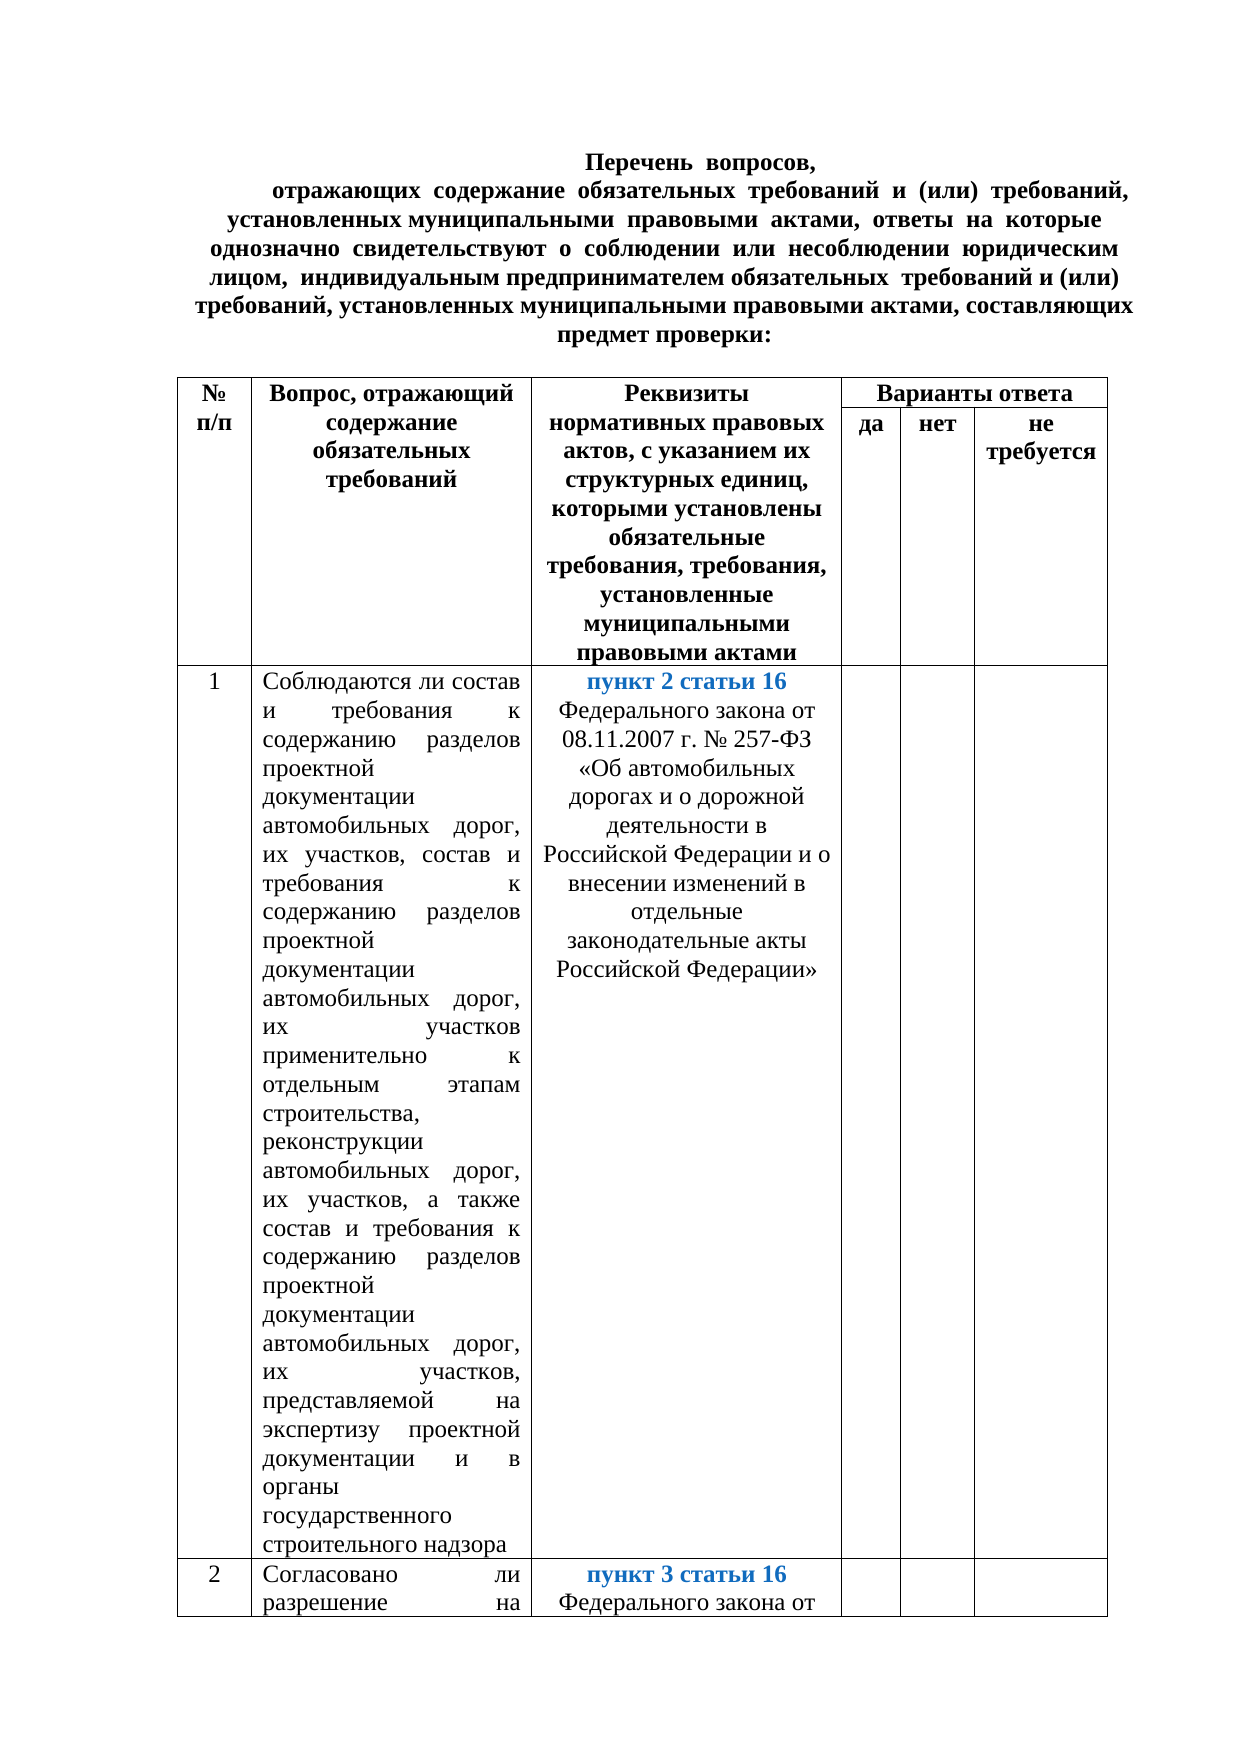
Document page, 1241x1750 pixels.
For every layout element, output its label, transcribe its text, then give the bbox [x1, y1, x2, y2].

table_header № п/п [178, 378, 251, 665]
table_cell Соблюдаются ли состав и требования к содержанию разделов проектной документации автомобильных дорог, их участков, состав и требования к содержанию разделов проектной документации автомобильных дорог, их участков применительно к отдельным этапам строительства, реконструкции автомобильных дорог, их участков, а также состав и требования к содержанию разделов проектной документации автомобильных дорог, их участков, представляемой на экспертизу проектной документации и в органы государственного строительного надзора [252, 666, 531, 1558]
table_header Реквизиты нормативных правовых актов, с указанием их структурных единиц, которыми установлены обязательные требования, требования, установленные муниципальными правовыми актами [532, 378, 841, 665]
table_cell [842, 1559, 900, 1616]
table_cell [252, 1559, 531, 1616]
table_cell да [842, 408, 900, 665]
text Перечень вопросов, [177, 147, 1152, 176]
table_header Вопрос, отражающий содержание обязательных требований [252, 378, 531, 665]
table_cell пункт 2 статьи 16 Федерального закона от 08.11.2007 г. № 257-ФЗ «Об автомобильных дорогах и о дорожной деятельности в Российской Федерации и о внесении изменений в отдельные законодательные акты Российской Федерации» [532, 666, 841, 1558]
table_cell 2 [178, 1559, 251, 1616]
table_cell 1 [178, 666, 251, 1558]
table_cell нет [901, 408, 974, 665]
table_cell [842, 666, 900, 1558]
text отражающих содержание обязательных требований и (или) требований, установленных муниципальными правовыми актами, ответы на которые однозначно свидетельствуют о соблюдении или несоблюдении юридическим лицом, индивидуальным предпринимателем обязательных требований и (или) требований, установленных муниципальными правовыми актами, составляющих предмет проверки: [177, 176, 1152, 348]
table_cell [901, 1559, 974, 1616]
table_header Варианты ответа [842, 378, 1107, 407]
table_cell не требуется [975, 408, 1107, 665]
table_cell [975, 1559, 1107, 1616]
table_cell [975, 666, 1107, 1558]
table_cell [901, 666, 974, 1558]
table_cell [532, 1559, 841, 1616]
